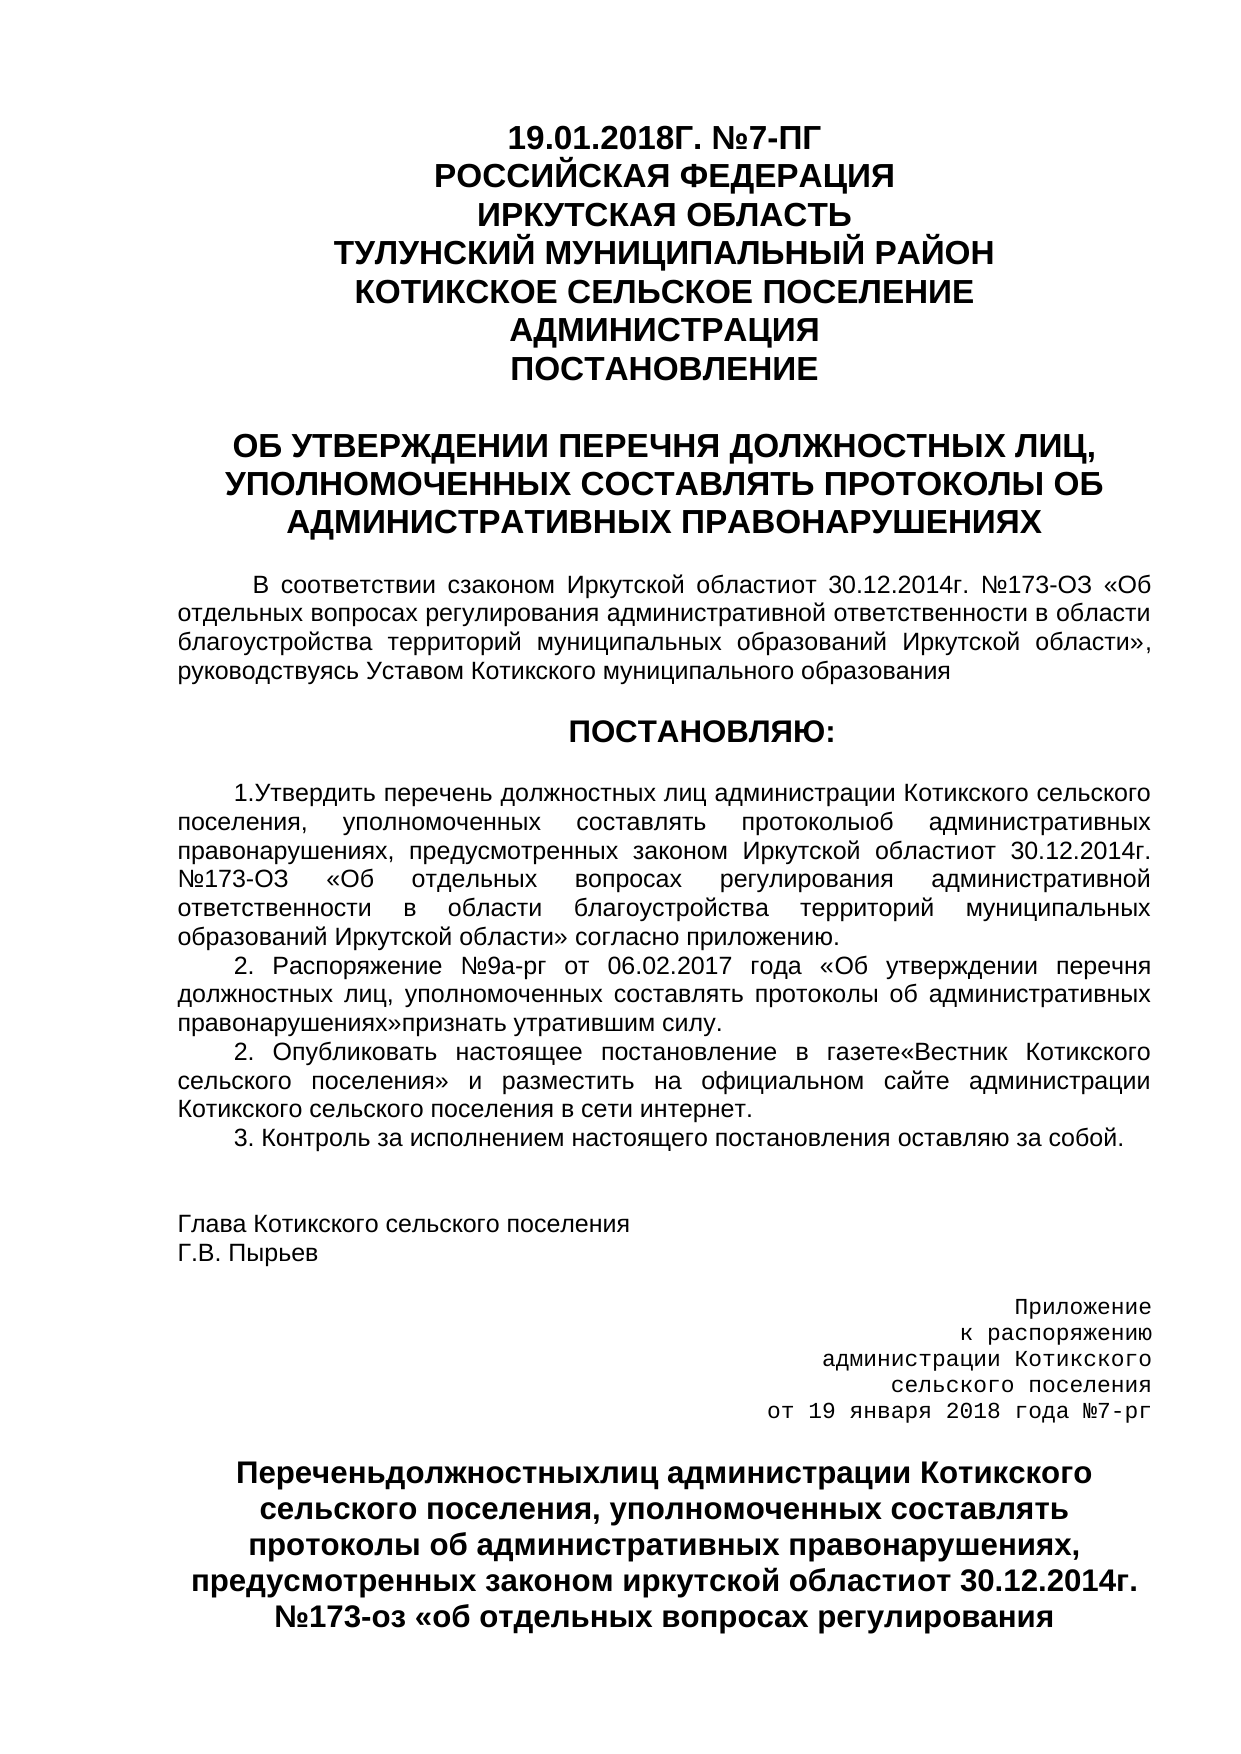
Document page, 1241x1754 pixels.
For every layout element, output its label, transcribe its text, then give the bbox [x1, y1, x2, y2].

text сельского поселения [177, 1373, 1152, 1399]
text КОТИКСКОЕ СЕЛЬСКОЕ ПОСЕЛЕНИЕ [177, 272, 1152, 310]
text 2. Опубликовать настоящее постановление в газете«Вестник Котикского сельского поселения» и разместить на официальном сайте администрации Котикского сельского поселения в сети интернет. [177, 1037, 1152, 1123]
text ТУЛУНСКИЙ МУНИЦИПАЛЬНЫЙ РАЙОН [177, 233, 1152, 272]
text от 19 января 2018 года №7-рг [177, 1399, 1152, 1425]
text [177, 1454, 1152, 1634]
text АДМИНИСТРАЦИЯ [177, 310, 1152, 349]
text Г.В. Пырьев [177, 1238, 1152, 1267]
text 3. Контроль за исполнением настоящего постановления оставляю за собой. [177, 1123, 1152, 1152]
text Глава Котикского сельского поселения [177, 1209, 1152, 1238]
text В соответствии сзаконом Иркутской областиот 30.12.2014г. №173-ОЗ «Об отдельных вопросах регулирования административной ответственности в области благоустройства территорий муниципальных образований Иркутской области», руководствуясь Уставом Котикского муниципального образования [177, 570, 1152, 685]
text администрации Котикского [177, 1347, 1152, 1373]
text ОБ УТВЕРЖДЕНИИ ПЕРЕЧНЯ ДОЛЖНОСТНЫХ ЛИЦ, УПОЛНОМОЧЕННЫХ СОСТАВЛЯТЬ ПРОТОКОЛЫ ОБ АДМИНИСТРАТИВНЫХ ПРАВОНАРУШЕНИЯХ [177, 426, 1152, 541]
text к распоряжению [177, 1322, 1152, 1347]
text ИРКУТСКАЯ ОБЛАСТЬ [177, 195, 1152, 233]
text ПОСТАНОВЛЕНИЕ [177, 349, 1152, 387]
text Приложение [177, 1296, 1152, 1322]
text РОССИЙСКАЯ ФЕДЕРАЦИЯ [177, 157, 1152, 195]
text ПОСТАНОВЛЯЮ: [177, 713, 1152, 749]
text 2. Распоряжение №9а-рг от 06.02.2017 года «Об утверждении перечня должностных лиц, уполномоченных составлять протоколы об административных правонарушениях»признать утратившим силу. [177, 951, 1152, 1037]
text 19.01.2018Г. №7-ПГ [177, 118, 1152, 157]
text 1.Утвердить перечень должностных лиц администрации Котикского сельского поселения, уполномоченных составлять протоколыоб административных правонарушениях, предусмотренных законом Иркутской областиот 30.12.2014г. №173-ОЗ «Об отдельных вопросах регулирования административной ответственности в области благоустройства территорий муниципальных образований Иркутской области» согласно приложению. [177, 778, 1152, 951]
